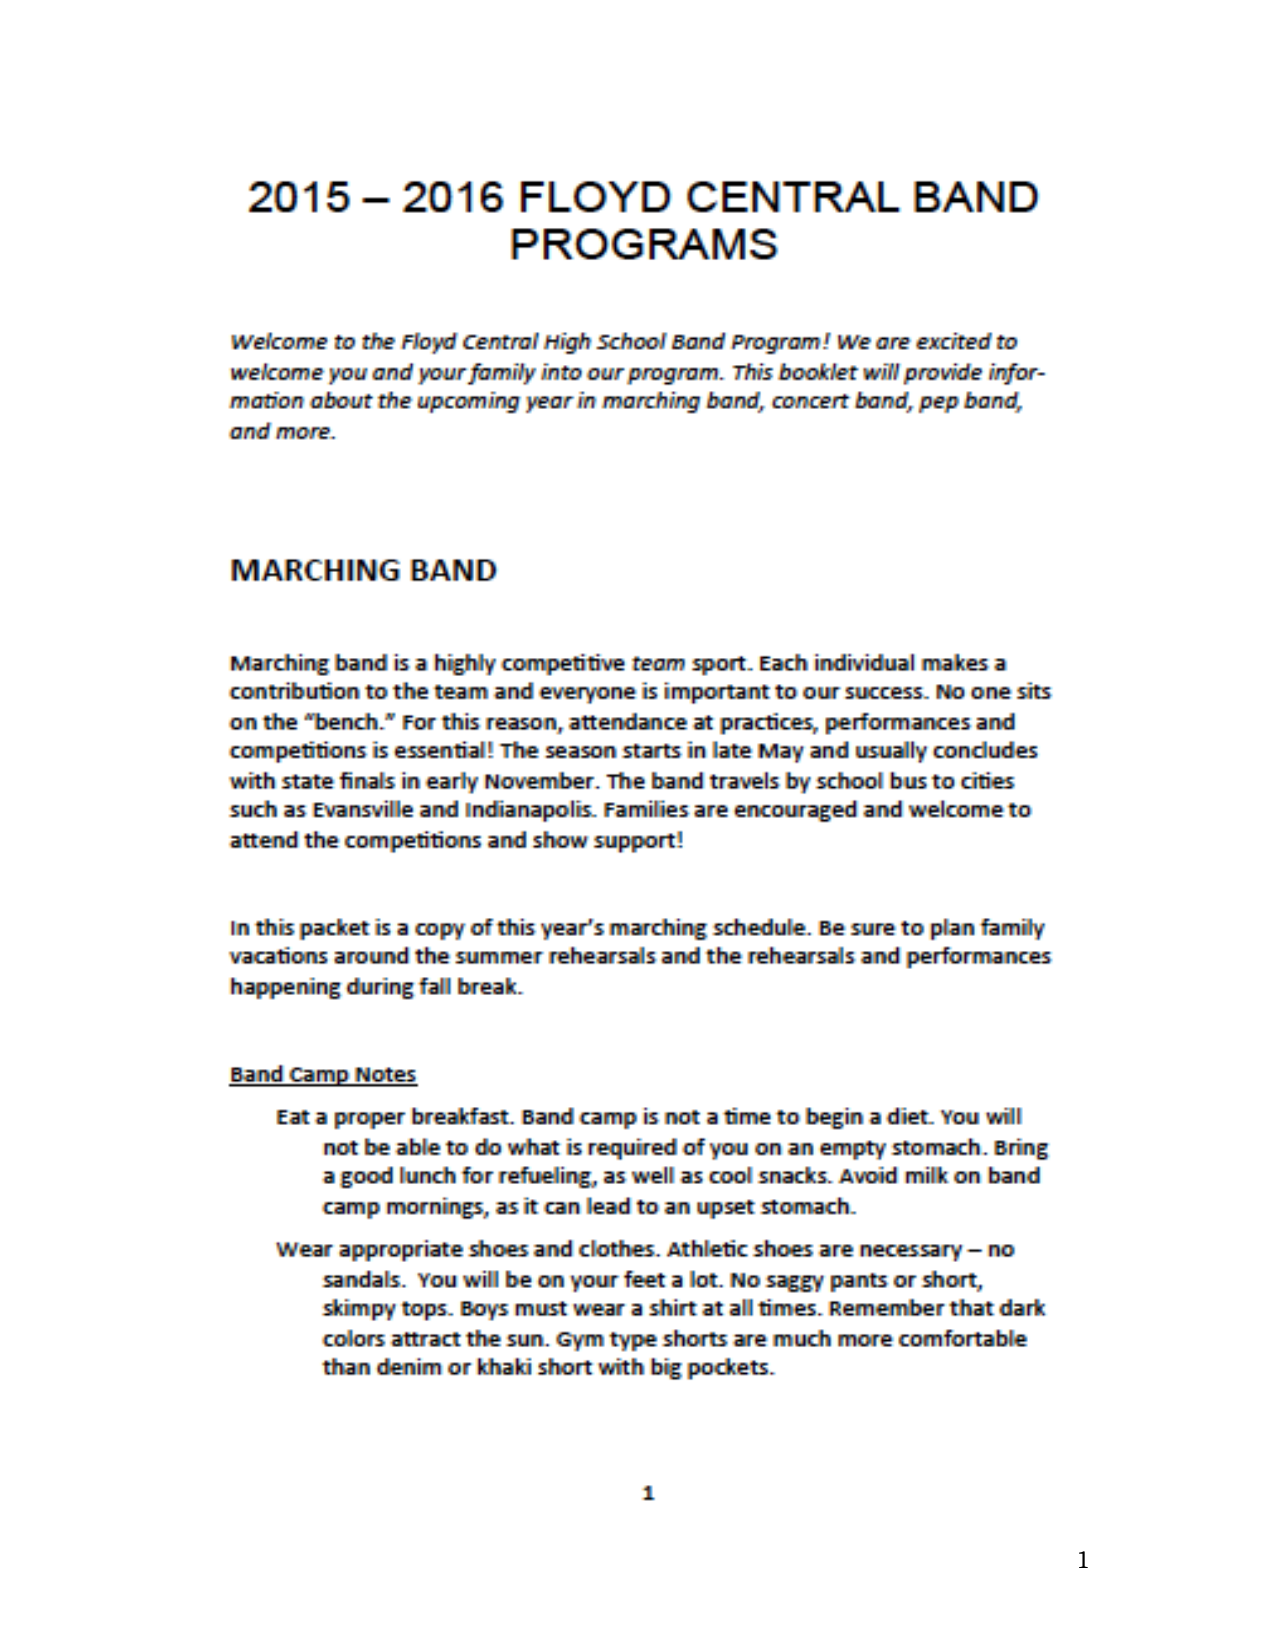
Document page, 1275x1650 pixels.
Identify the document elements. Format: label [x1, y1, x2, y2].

picture [187, 150, 1106, 1501]
